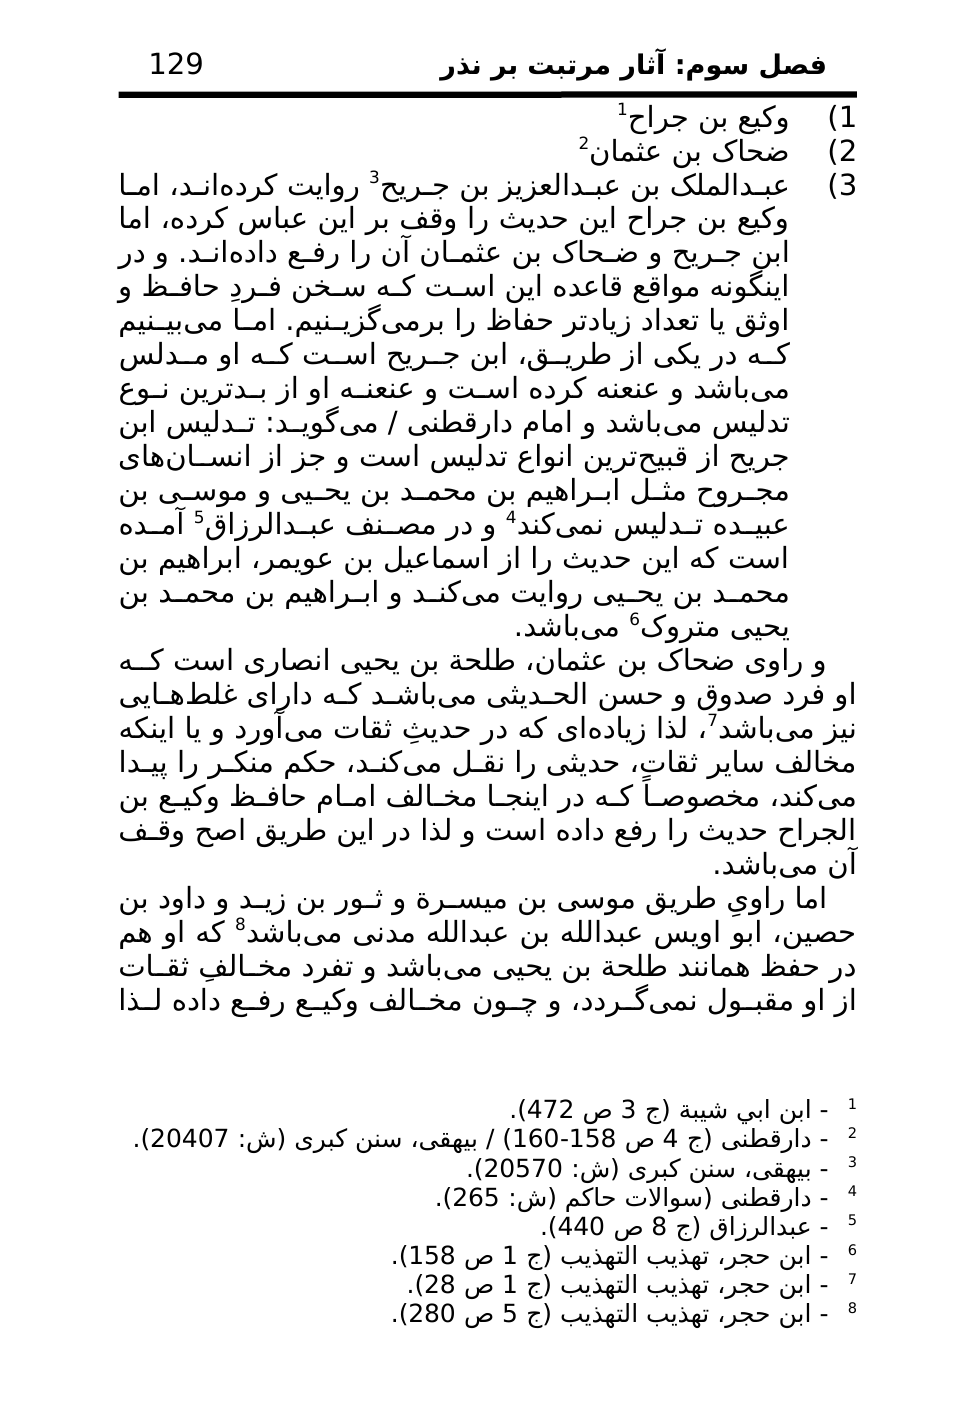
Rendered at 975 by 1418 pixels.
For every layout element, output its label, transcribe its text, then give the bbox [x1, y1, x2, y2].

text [118, 881, 857, 1017]
list عبدالملک بن عبدالعزیز بن جریح روایت کرده‌اند، اما وکیع بن جراح این حدیث را وقف بر این عباس کرده، اما ابن جریح و ضحاک بن عثمان آن را رفع داده‌اند. و در اینگونه مواقع قاعده این است که سخن فردِ حافظ و اوثق یا تعداد زیادتر حفاظ را برمی‌گزینیم. اما می‌بینیم که در یکی از طریق، ابن جریح است که او مدلس می‌باشد و عنعنه کرده است و عنعنه او از بدترین نوع تدلیس می‌باشد و امام دارقطنی / می‌گوید: تدلیس ابن جریح از قبیح‌ترین انواع تدلیس است و جز از انسان‌های مجروح مثل ابراهیم بن محمد بن یحیی و موسی بن عبیده تدلیس نمی‌کند و در مصنف عبدالرزاق آمده است که این حدیث را از اسماعیل بن عویمر، ابراهیم بن محمد بن یحیی روایت می‌کند و ابراهیم بن محمد بن یحیی متروک می‌باشد. [118, 168, 827, 643]
list ضحاک بن عثمان [118, 134, 827, 168]
text و راوی ضحاک بن عثمان، طلحة بن یحیی انصاری است که او فرد صدوق و حسن الحدیثی می‌باشد که دارای غلط‌هایی نیز می‌باشد، لذا زیاده‌ای که در حدیثِ ثقات می‌آورد و یا اینکه مخالف سایر ثقات، حدیثی را نقل می‌کند، حکم منکر را پیدا می‌کند، مخصوصاً که در اینجا مخالف امام حافظ وکیع بن الجراح حدیث را رفع داده است و لذا در این طریق اصح وقف آن می‌باشد. [118, 643, 857, 881]
list وکیع بن جراح [118, 100, 827, 134]
